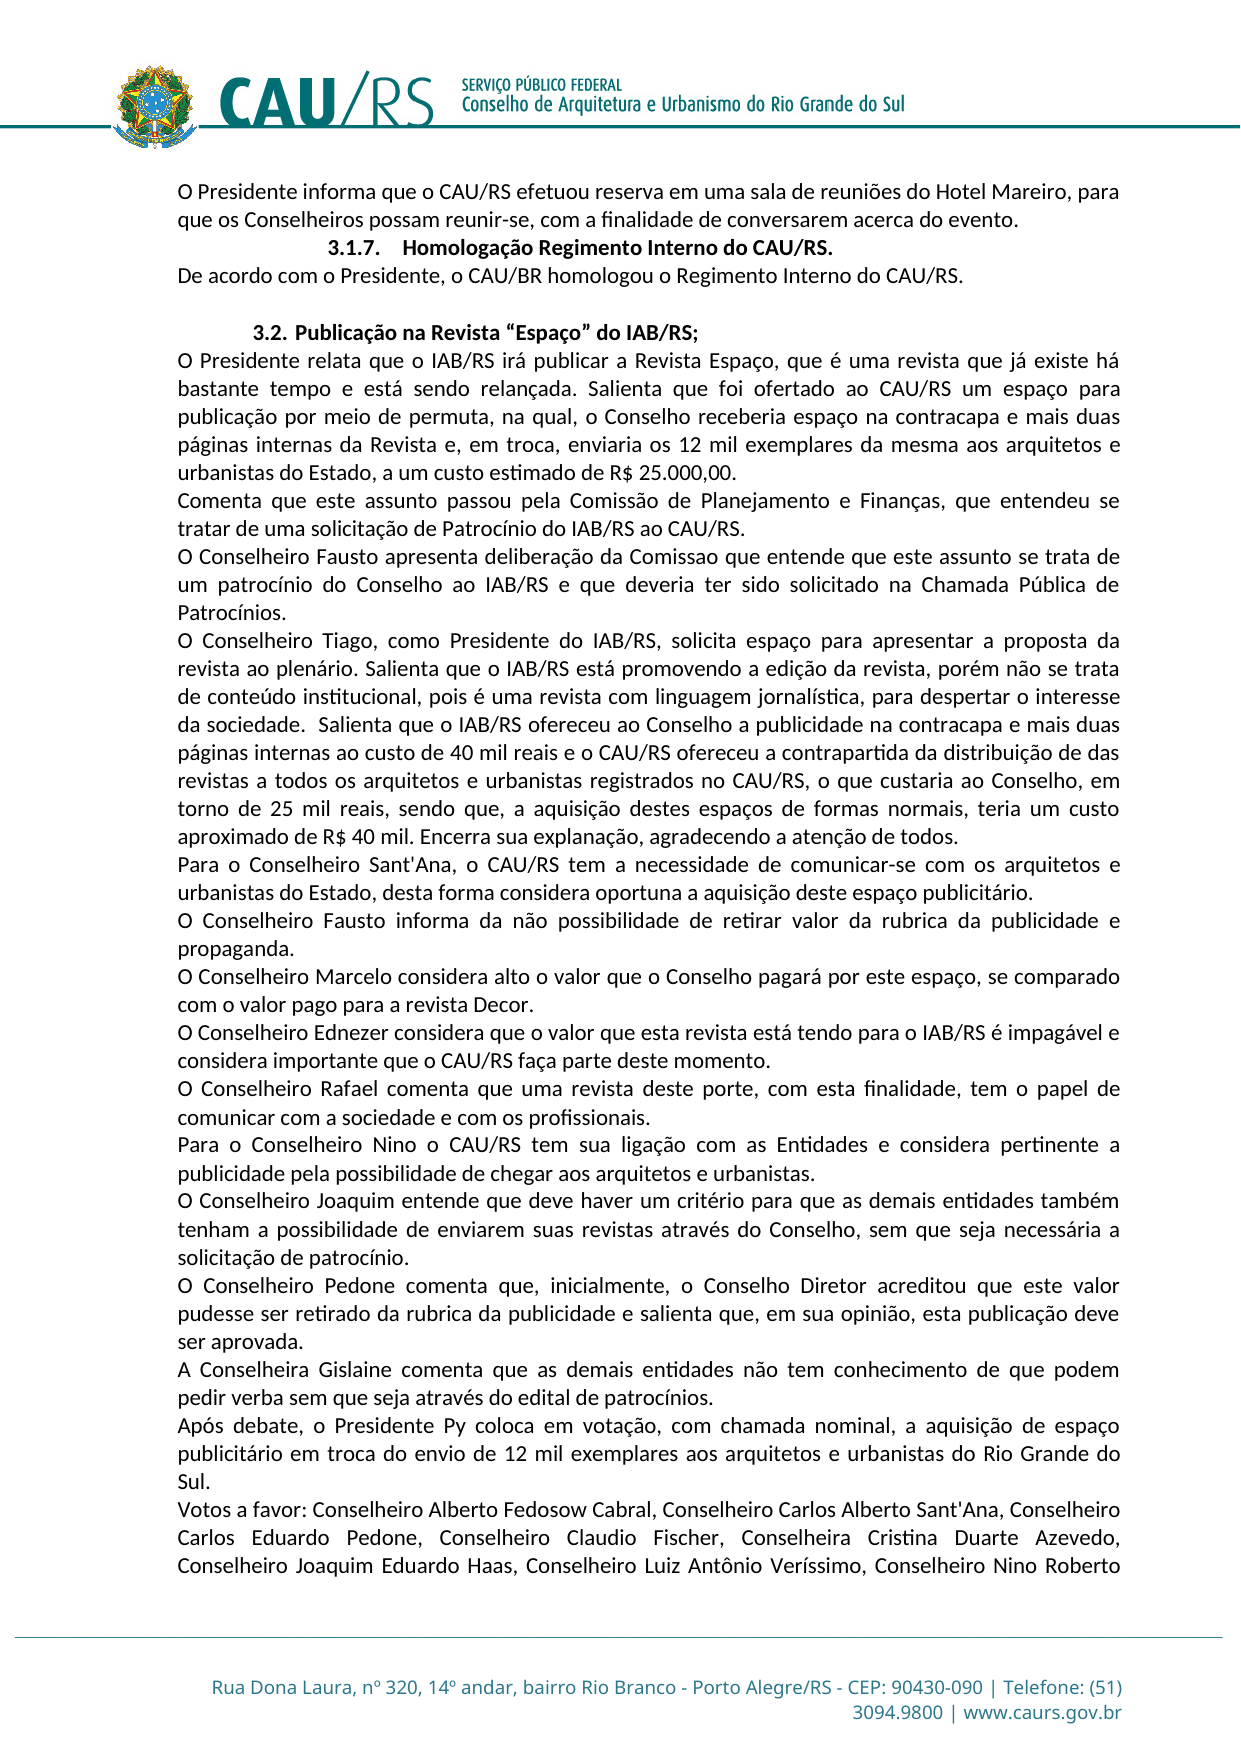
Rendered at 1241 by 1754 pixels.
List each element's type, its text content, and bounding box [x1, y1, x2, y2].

text O Conselheiro Fausto informa da não possibilidade de retirar valor da rubrica da publicidade e propaganda. [177, 906, 1122, 962]
list Homologação Regimento Interno do CAU/RS. [327, 233, 1122, 261]
text Para o Conselheiro Nino o CAU/RS tem sua ligação com as Entidades e considera pertinente a publicidade pela possibilidade de chegar aos arquitetos e urbanistas. [177, 1131, 1122, 1187]
text O Conselheiro Tiago, como Presidente do IAB/RS, solicita espaço para apresentar a proposta da revista ao plenário. Salienta que o IAB/RS está promovendo a edição da revista, porém não se trata de conteúdo institucional, pois é uma revista com linguagem jornalística, para despertar o interesse da sociedade. Salienta que o IAB/RS ofereceu ao Conselho a publicidade na contracapa e mais duas páginas internas ao custo de 40 mil reais e o CAU/RS ofereceu a contrapartida da distribuição de das revistas a todos os arquitetos e urbanistas registrados no CAU/RS, o que custaria ao Conselho, em torno de 25 mil reais, sendo que, a aquisição destes espaços de formas normais, teria um custo aproximado de R$ 40 mil. Encerra sua explanação, agradecendo a atenção de todos. [177, 626, 1122, 850]
text O Presidente informa que o CAU/RS efetuou reserva em uma sala de reuniões do Hotel Mareiro, para que os Conselheiros possam reunir-se, com a finalidade de conversarem acerca do evento. [177, 177, 1122, 233]
text O Conselheiro Rafael comenta que uma revista deste porte, com esta finalidade, tem o papel de comunicar com a sociedade e com os profissionais. [177, 1074, 1122, 1131]
text O Conselheiro Fausto apresenta deliberação da Comissao que entende que este assunto se trata de um patrocínio do Conselho ao IAB/RS e que deveria ter sido solicitado na Chamada Pública de Patrocínios. [177, 542, 1122, 626]
text Após debate, o Presidente Py coloca em votação, com chamada nominal, a aquisição de espaço publicitário em troca do envio de 12 mil exemplares aos arquitetos e urbanistas do Rio Grande do Sul. [177, 1411, 1122, 1495]
text Para o Conselheiro Sant'Ana, o CAU/RS tem a necessidade de comunicar-se com os arquitetos e urbanistas do Estado, desta forma considera oportuna a aquisição deste espaço publicitário. [177, 850, 1122, 906]
text O Conselheiro Pedone comenta que, inicialmente, o Conselho Diretor acreditou que este valor pudesse ser retirado da rubrica da publicidade e salienta que, em sua opinião, esta publicação deve ser aprovada. [177, 1271, 1122, 1355]
text De acordo com o Presidente, o CAU/BR homologou o Regimento Interno do CAU/RS. [177, 261, 1122, 289]
list Publicação na Revista “Espaço” do IAB/RS; [252, 318, 1122, 346]
text Comenta que este assunto passou pela Comissão de Planejamento e Finanças, que entendeu se tratar de uma solicitação de Patrocínio do IAB/RS ao CAU/RS. [177, 486, 1122, 542]
text O Presidente relata que o IAB/RS irá publicar a Revista Espaço, que é uma revista que já existe há bastante tempo e está sendo relançada. Salienta que foi ofertado ao CAU/RS um espaço para publicação por meio de permuta, na qual, o Conselho receberia espaço na contracapa e mais duas páginas internas da Revista e, em troca, enviaria os 12 mil exemplares da mesma aos arquitetos e urbanistas do Estado, a um custo estimado de R$ 25.000,00. [177, 346, 1122, 486]
picture [0, 0, 1241, 159]
text O Conselheiro Marcelo considera alto o valor que o Conselho pagará por este espaço, se comparado com o valor pago para a revista Decor. [177, 962, 1122, 1018]
text O Conselheiro Ednezer considera que o valor que esta revista está tendo para o IAB/RS é impagável e considera importante que o CAU/RS faça parte deste momento. [177, 1018, 1122, 1074]
text O Conselheiro Joaquim entende que deve haver um critério para que as demais entidades também tenham a possibilidade de enviarem suas revistas através do Conselho, sem que seja necessária a solicitação de patrocínio. [177, 1187, 1122, 1271]
text A Conselheira Gislaine comenta que as demais entidades não tem conhecimento de que podem pedir verba sem que seja através do edital de patrocínios. [177, 1355, 1122, 1411]
